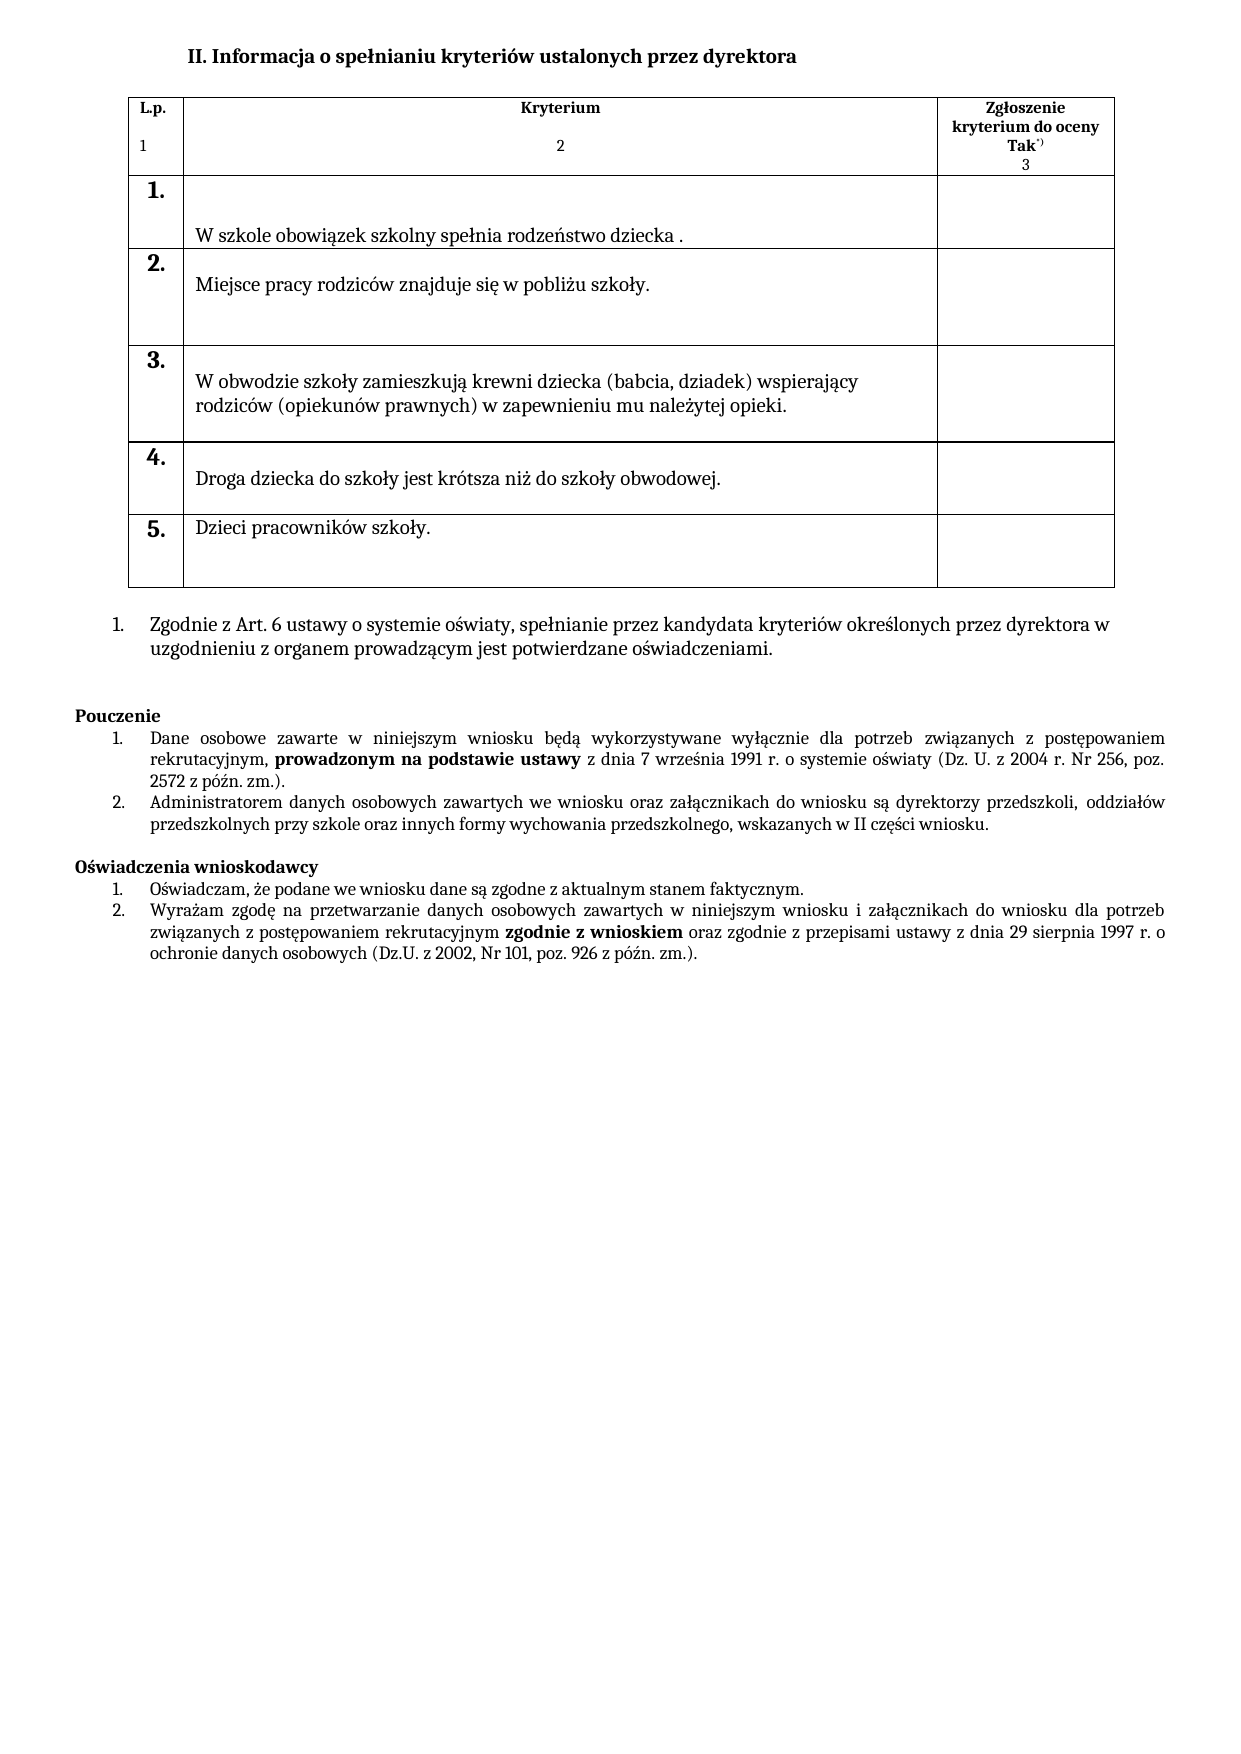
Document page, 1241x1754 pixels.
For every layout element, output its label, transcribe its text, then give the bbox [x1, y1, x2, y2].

table_header Kryterium 2 [184, 98, 937, 175]
table_cell 5. [129, 515, 183, 587]
list Oświadczam, że podane we wniosku dane są zgodne z aktualnym stanem faktycznym. [112, 878, 1165, 900]
text II. Informacja o spełnianiu kryteriów ustalonych przez dyrektora [187, 44, 1165, 68]
table_cell Dzieci pracowników szkoły. [184, 515, 937, 587]
list Dane osobowe zawarte w niniejszym wniosku będą wykorzystywane wyłącznie dla potrzeb związanych z postępowaniem rekrutacyjnym, prowadzonym na podstawie ustawy z dnia 7 września 1991 r. o systemie oświaty (Dz. U. z 2004 r. Nr 256, poz. 2572 z późn. zm.). [112, 727, 1165, 792]
list Wyrażam zgodę na przetwarzanie danych osobowych zawartych w niniejszym wniosku i załącznikach do wniosku dla potrzeb związanych z postępowaniem rekrutacyjnym zgodnie z wnioskiem oraz zgodnie z przepisami ustawy z dnia 29 sierpnia 1997 r. o ochronie danych osobowych (Dz.U. z 2002, Nr 101, poz. 926 z późn. zm.). [112, 900, 1165, 964]
table_header L.p. 1 [129, 98, 183, 175]
table_cell W obwodzie szkoły zamieszkują krewni dziecka (babcia, dziadek) wspierający rodziców (opiekunów prawnych) w zapewnieniu mu należytej opieki. [184, 346, 937, 441]
table_cell 2. [129, 249, 183, 344]
text Oświadczenia wnioskodawcy [75, 857, 1165, 878]
table_cell [938, 346, 1114, 441]
table_cell 4. [129, 443, 183, 514]
table_cell [938, 176, 1114, 248]
text Pouczenie [75, 706, 1165, 727]
list Administratorem danych osobowych zawartych we wniosku oraz załącznikach do wniosku są dyrektorzy przedszkoli, oddziałów przedszkolnych przy szkole oraz innych formy wychowania przedszkolnego, wskazanych w II części wniosku. [112, 792, 1165, 835]
table_cell 1. [129, 176, 183, 248]
table_cell [938, 515, 1114, 587]
table_cell Miejsce pracy rodziców znajduje się w pobliżu szkoły. [184, 249, 937, 344]
table_cell 3. [129, 346, 183, 441]
table_cell W szkole obowiązek szkolny spełnia rodzeństwo dziecka . [184, 176, 937, 248]
list Zgodnie z Art. 6 ustawy o systemie oświaty, spełnianie przez kandydata kryteriów określonych przez dyrektora w uzgodnieniu z organem prowadzącym jest potwierdzane oświadczeniami. [112, 612, 1165, 660]
table_cell [938, 443, 1114, 514]
table_cell Droga dziecka do szkoły jest krótsza niż do szkoły obwodowej. [184, 443, 937, 514]
table_cell [938, 249, 1114, 344]
table_header Zgłoszenie kryterium do oceny Tak*) 3 [938, 98, 1114, 175]
